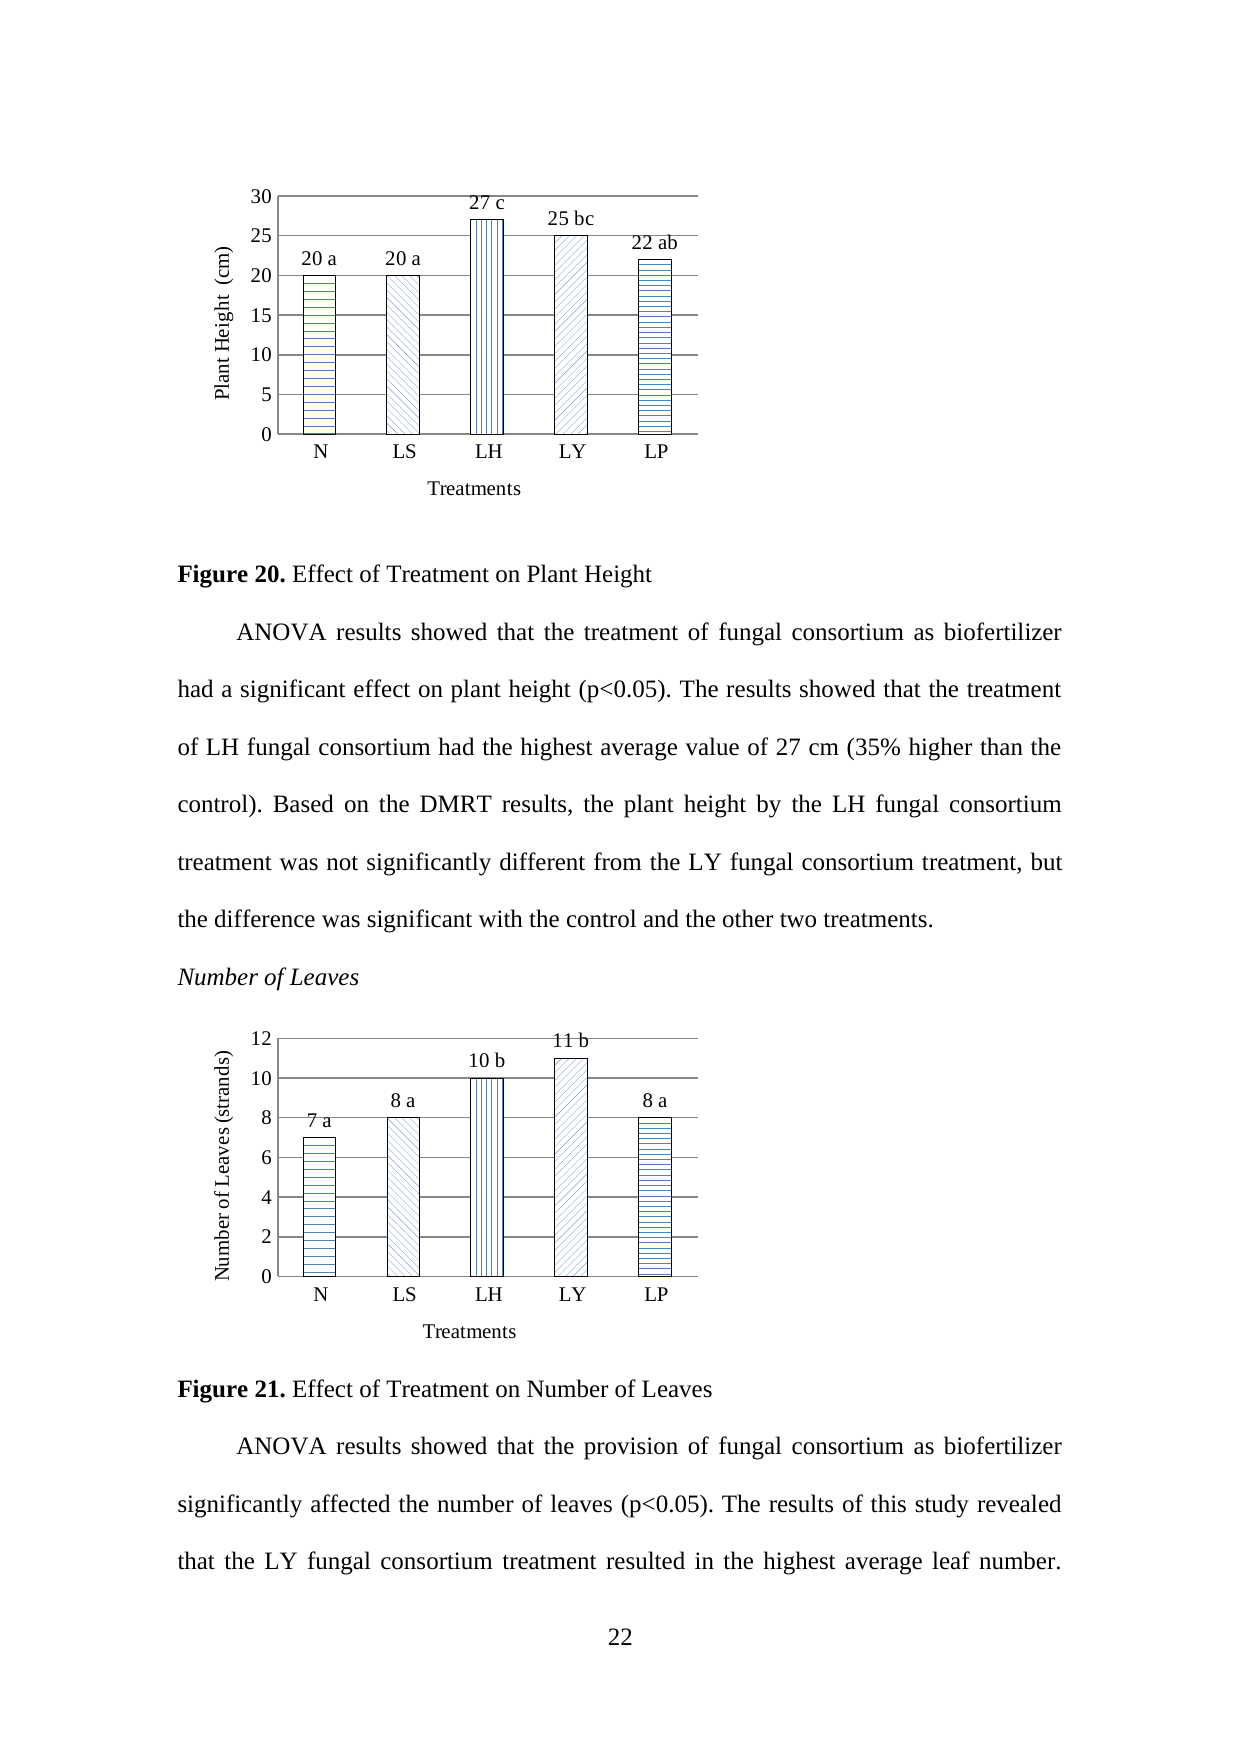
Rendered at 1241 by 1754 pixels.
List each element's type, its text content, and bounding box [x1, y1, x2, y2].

text Number of Leaves [177, 962, 1063, 991]
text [177, 1431, 1063, 1575]
text ANOVA results showed that the treatment of fungal consortium as biofertilizer had a significant effect on plant height (p<0.05). The results showed that the treatment of LH fungal consortium had the highest average value of 27 cm (35% higher than the control). Based on the DMRT results, the plant height by the LH fungal consortium treatment was not significantly different from the LY fungal consortium treatment, but the difference was significant with the control and the other two treatments. [177, 617, 1063, 933]
text Figure 20. Effect of Treatment on Plant Height [177, 559, 1063, 588]
text Figure 21. Effect of Treatment on Number of Leaves [177, 1374, 1063, 1403]
